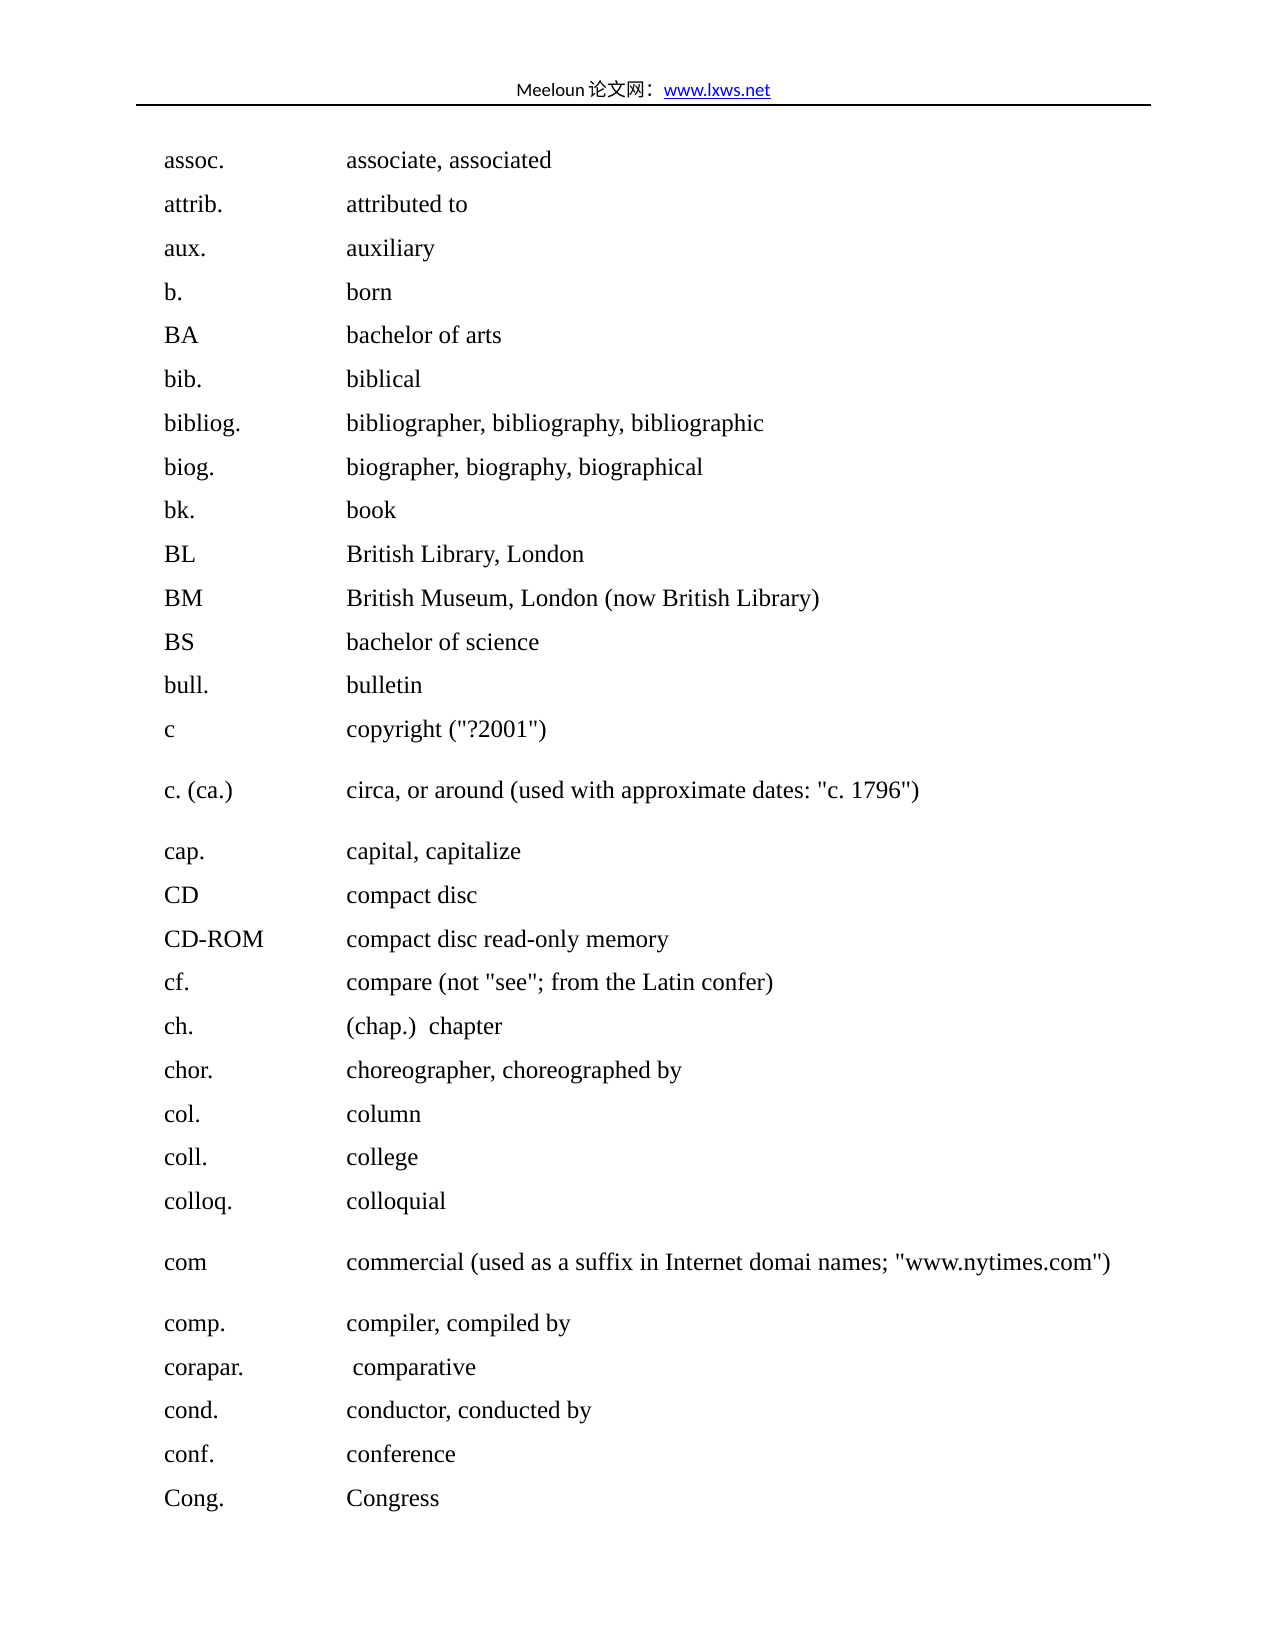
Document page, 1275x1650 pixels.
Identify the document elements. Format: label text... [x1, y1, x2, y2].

table_cell Congress [315, 1473, 1148, 1517]
table_cell conductor, conducted by [315, 1386, 1148, 1429]
table_cell ch. [133, 1001, 315, 1045]
table_cell col. [133, 1089, 315, 1133]
table_cell cap. [133, 826, 315, 870]
table_cell conf. [133, 1430, 315, 1473]
table_cell biblical [315, 355, 1148, 398]
table_cell BA [133, 311, 315, 354]
table_cell college [315, 1133, 1148, 1176]
table_cell bibliog. [133, 398, 315, 442]
table_cell corapar. [133, 1342, 315, 1386]
table_cell column [315, 1089, 1148, 1133]
table_cell bachelor of arts [315, 311, 1148, 354]
table_cell bulletin [315, 661, 1148, 704]
table_cell BS [133, 617, 315, 661]
table_cell CD [133, 870, 315, 914]
table_cell coll. [133, 1133, 315, 1176]
table_cell compare (not "see"; from the Latin confer) [315, 958, 1148, 1001]
table_cell capital, capitalize [315, 826, 1148, 870]
table_cell commercial (used as a suffix in Internet domai names; "www.nytimes.com") [315, 1220, 1148, 1298]
table_cell attributed to [315, 180, 1148, 223]
table_cell comp. [133, 1298, 315, 1342]
table_cell comparative [315, 1342, 1148, 1386]
table_cell colloq. [133, 1176, 315, 1220]
table_cell British Museum, London (now British Library) [315, 573, 1148, 617]
table_cell copyright ("?2001") [315, 705, 1148, 748]
table_cell c. (ca.) [133, 748, 315, 826]
table_cell British Library, London [315, 530, 1148, 573]
table_cell c [133, 705, 315, 748]
table_cell com [133, 1220, 315, 1298]
table_cell bull. [133, 661, 315, 704]
table_cell BM [133, 573, 315, 617]
table_cell choreographer, choreographed by [315, 1045, 1148, 1089]
table_cell born [315, 267, 1148, 311]
table_cell aux. [133, 223, 315, 267]
table_cell attrib. [133, 180, 315, 223]
table_cell (chap.) chapter [315, 1001, 1148, 1045]
table_cell bk. [133, 486, 315, 529]
table_cell auxiliary [315, 223, 1148, 267]
table_cell compiler, compiled by [315, 1298, 1148, 1342]
table_cell associate, associated [315, 136, 1148, 179]
table_cell colloquial [315, 1176, 1148, 1220]
table_cell book [315, 486, 1148, 529]
table_cell circa, or around (used with approximate dates: "c. 1796") [315, 748, 1148, 826]
table_cell cond. [133, 1386, 315, 1429]
table_cell CD-ROM [133, 914, 315, 958]
table_cell Cong. [133, 1473, 315, 1517]
table_cell biographer, biography, biographical [315, 442, 1148, 486]
table_cell bib. [133, 355, 315, 398]
table_cell cf. [133, 958, 315, 1001]
table_cell conference [315, 1430, 1148, 1473]
table_cell compact disc [315, 870, 1148, 914]
table_cell biog. [133, 442, 315, 486]
table_cell compact disc read-only memory [315, 914, 1148, 958]
table_cell b. [133, 267, 315, 311]
table_cell assoc. [133, 136, 315, 179]
table_cell chor. [133, 1045, 315, 1089]
table_cell bachelor of science [315, 617, 1148, 661]
table_cell BL [133, 530, 315, 573]
table_cell bibliographer, bibliography, bibliographic [315, 398, 1148, 442]
